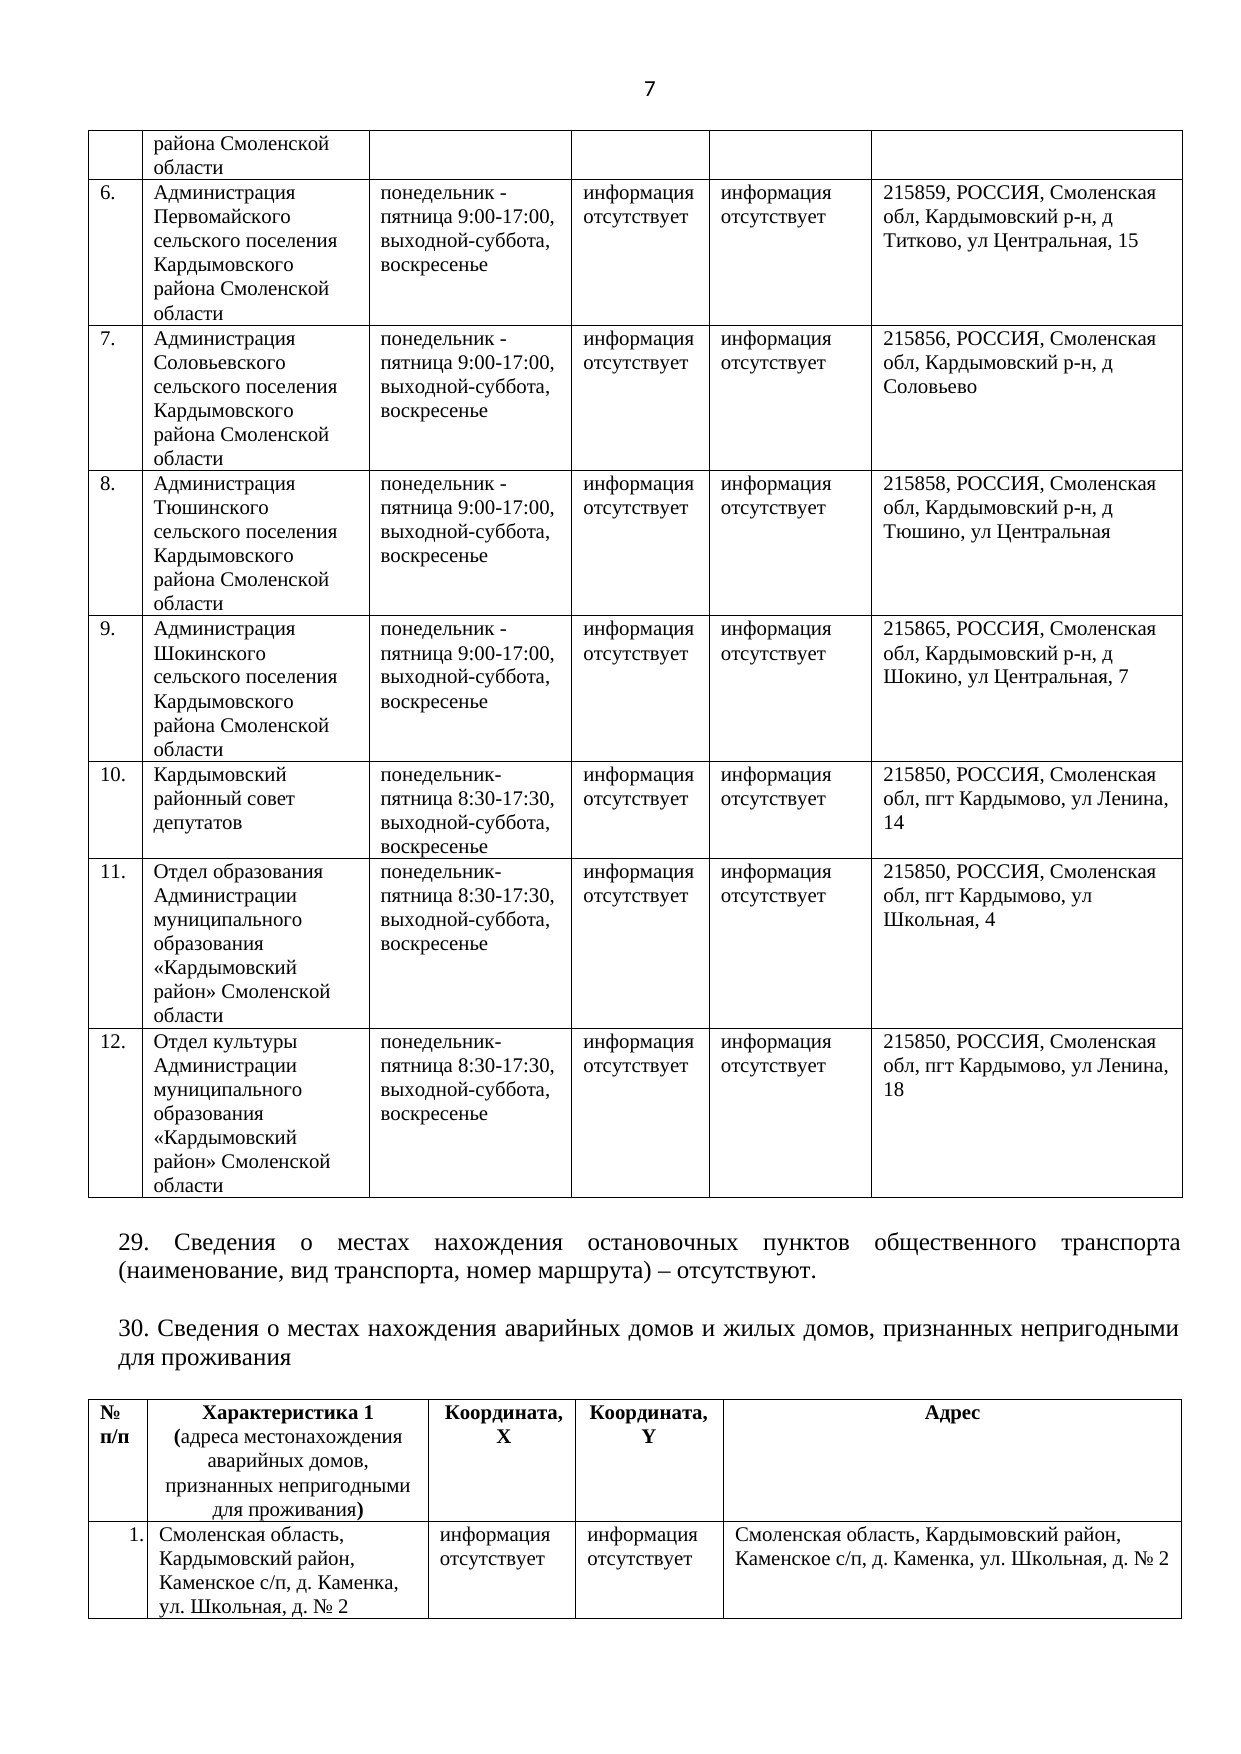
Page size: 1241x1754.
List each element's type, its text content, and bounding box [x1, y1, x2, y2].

table_cell информация отсутствует [710, 616, 871, 761]
table_cell 215859, РОССИЯ, Смоленская обл, Кардымовский р-н, д Титково, ул Центральная, 15 [872, 180, 1182, 324]
text 29. Сведения о местах нахождения остановочных пунктов общественного транспорта (наименование, вид транспорта, номер маршрута) – отсутствуют. [118, 1227, 1181, 1284]
table_cell информация отсутствует [572, 616, 709, 761]
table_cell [370, 131, 571, 179]
table_cell понедельник -пятница 9:00-17:00, выходной-суббота, воскресенье [370, 616, 571, 761]
text 30. Сведения о местах нахождения аварийных домов и жилых домов, признанных непригодными для проживания [118, 1313, 1181, 1371]
table_cell информация отсутствует [710, 326, 871, 470]
table_cell Администрация Тюшинского сельского поселения Кардымовского района Смоленской области [143, 471, 369, 615]
table_cell Кардымовский районный совет депутатов [143, 762, 369, 858]
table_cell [872, 131, 1182, 179]
table_cell 215850, РОССИЯ, Смоленская обл, пгт Кардымово, ул Школьная, 4 [872, 859, 1182, 1027]
table_header № п/п [89, 1400, 147, 1521]
table_cell Администрация Первомайского сельского поселения Кардымовского района Смоленской области [143, 180, 369, 324]
table_cell 215850, РОССИЯ, Смоленская обл, пгт Кардымово, ул Ленина, 18 [872, 1029, 1182, 1197]
table_cell понедельник -пятница 9:00-17:00, выходной-суббота, воскресенье [370, 180, 571, 324]
table_cell информация отсутствует [710, 471, 871, 615]
table_cell понедельник -пятница 9:00-17:00, выходной-суббота, воскресенье [370, 471, 571, 615]
table_cell 215865, РОССИЯ, Смоленская обл, Кардымовский р-н, д Шокино, ул Центральная, 7 [872, 616, 1182, 761]
table_cell информация отсутствует [572, 326, 709, 470]
table_header Адрес [724, 1400, 1181, 1521]
table_cell информация отсутствует [572, 180, 709, 324]
table_header Координата, Y [576, 1400, 723, 1521]
table_cell информация отсутствует [572, 859, 709, 1027]
table_cell 215856, РОССИЯ, Смоленская обл, Кардымовский р-н, д Соловьево [872, 326, 1182, 470]
table_cell информация отсутствует [572, 1029, 709, 1197]
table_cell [429, 1522, 575, 1618]
table_header Координата, X [429, 1400, 575, 1521]
table_cell Отдел образования Администрации муниципального образования «Кардымовский район» Смоленской области [143, 859, 369, 1027]
table_cell Отдел культуры Администрации муниципального образования «Кардымовский район» Смоленской области [143, 1029, 369, 1197]
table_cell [576, 1522, 723, 1618]
table_cell понедельник- пятница 8:30-17:30, выходной-суббота, воскресенье [370, 859, 571, 1027]
table_cell 215850, РОССИЯ, Смоленская обл, пгт Кардымово, ул Ленина, 14 [872, 762, 1182, 858]
table_cell информация отсутствует [710, 1029, 871, 1197]
table_cell 10. [89, 762, 142, 858]
table_cell 8. [89, 471, 142, 615]
table_cell Смоленская область, Кардымовский район, Каменское с/п, д. Каменка, ул. Школьная, д. № 2 [148, 1522, 428, 1618]
table_cell понедельник -пятница 9:00-17:00, выходной-суббота, воскресенье [370, 326, 571, 470]
table_cell 1. [89, 1522, 147, 1618]
table_cell 9. [89, 616, 142, 761]
table_cell Администрация Соловьевского сельского поселения Кардымовского района Смоленской области [143, 326, 369, 470]
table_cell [572, 131, 709, 179]
table_cell 5. [89, 131, 142, 179]
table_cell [143, 131, 369, 179]
table_cell информация отсутствует [572, 471, 709, 615]
table_cell Администрация Шокинского сельского поселения Кардымовского района Смоленской области [143, 616, 369, 761]
table_cell 215858, РОССИЯ, Смоленская обл, Кардымовский р-н, д Тюшино, ул Центральная [872, 471, 1182, 615]
table_cell 6. [89, 180, 142, 324]
table_cell Смоленская область, Кардымовский район, Каменское с/п, д. Каменка, ул. Школьная, д. № 2 [724, 1522, 1181, 1618]
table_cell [710, 131, 871, 179]
table_cell информация отсутствует [710, 180, 871, 324]
table_cell понедельник- пятница 8:30-17:30, выходной-суббота, воскресенье [370, 1029, 571, 1197]
table_cell информация отсутствует [572, 762, 709, 858]
table_header Характеристика 1 (адреса местонахождения аварийных домов, признанных непригодными для проживания) [148, 1400, 428, 1521]
table_cell 12. [89, 1029, 142, 1197]
table_cell информация отсутствует [710, 859, 871, 1027]
table_cell 7. [89, 326, 142, 470]
table_cell информация отсутствует [710, 762, 871, 858]
table_cell 11. [89, 859, 142, 1027]
table_cell понедельник- пятница 8:30-17:30, выходной-суббота, воскресенье [370, 762, 571, 858]
